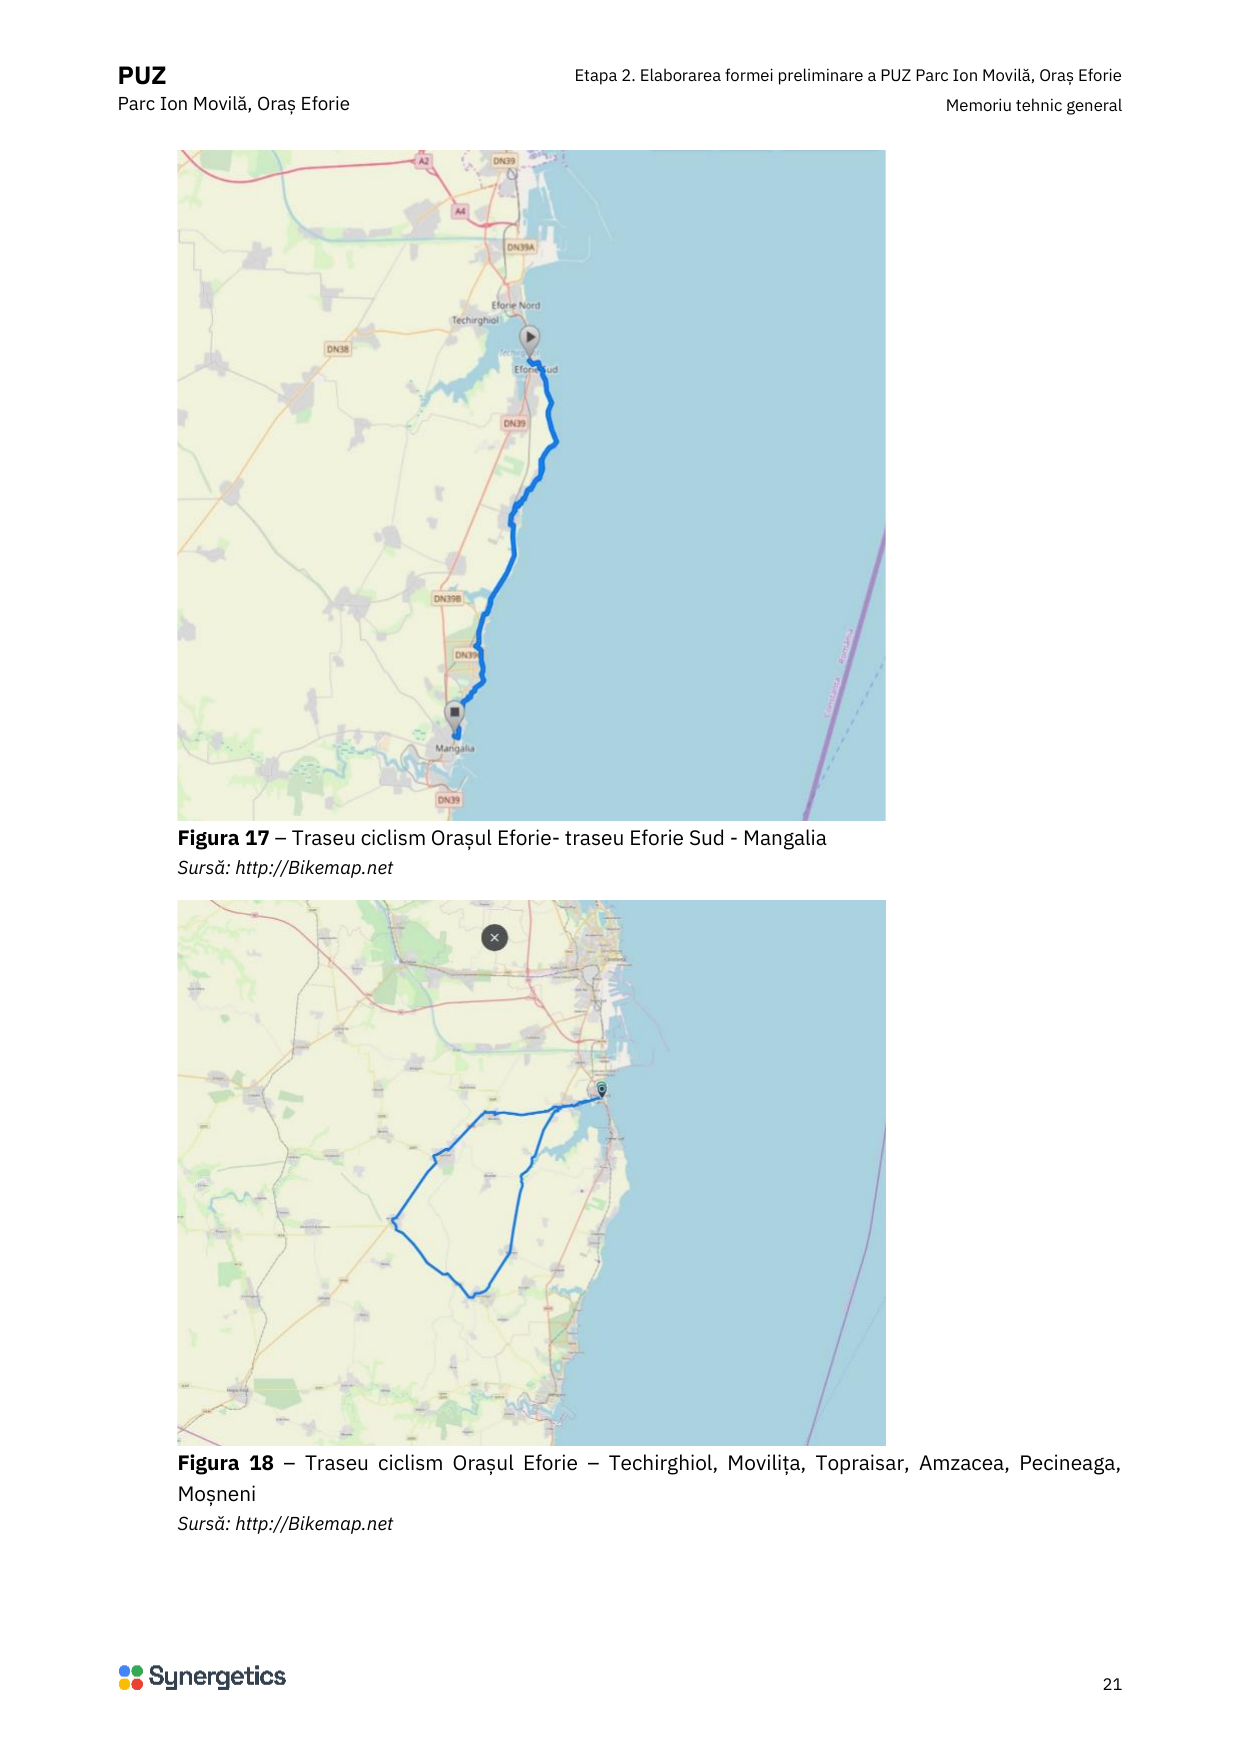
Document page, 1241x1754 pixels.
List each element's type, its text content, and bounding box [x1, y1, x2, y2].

text Sursă: http://Bikemap.net [177, 1511, 1122, 1536]
picture [177, 150, 886, 821]
picture [118, 1652, 304, 1691]
list Figura 18 – Traseu ciclism Orașul Eforie – Techirghiol, Movilița, Topraisar, Amzacea, Pecineaga, Moșneni [177, 1449, 1122, 1507]
picture [177, 900, 886, 1446]
text Sursă: http://Bikemap.net [177, 855, 1122, 880]
list Figura 17 – Traseu ciclism Orașul Eforie- traseu Eforie Sud - Mangalia [177, 824, 1122, 851]
